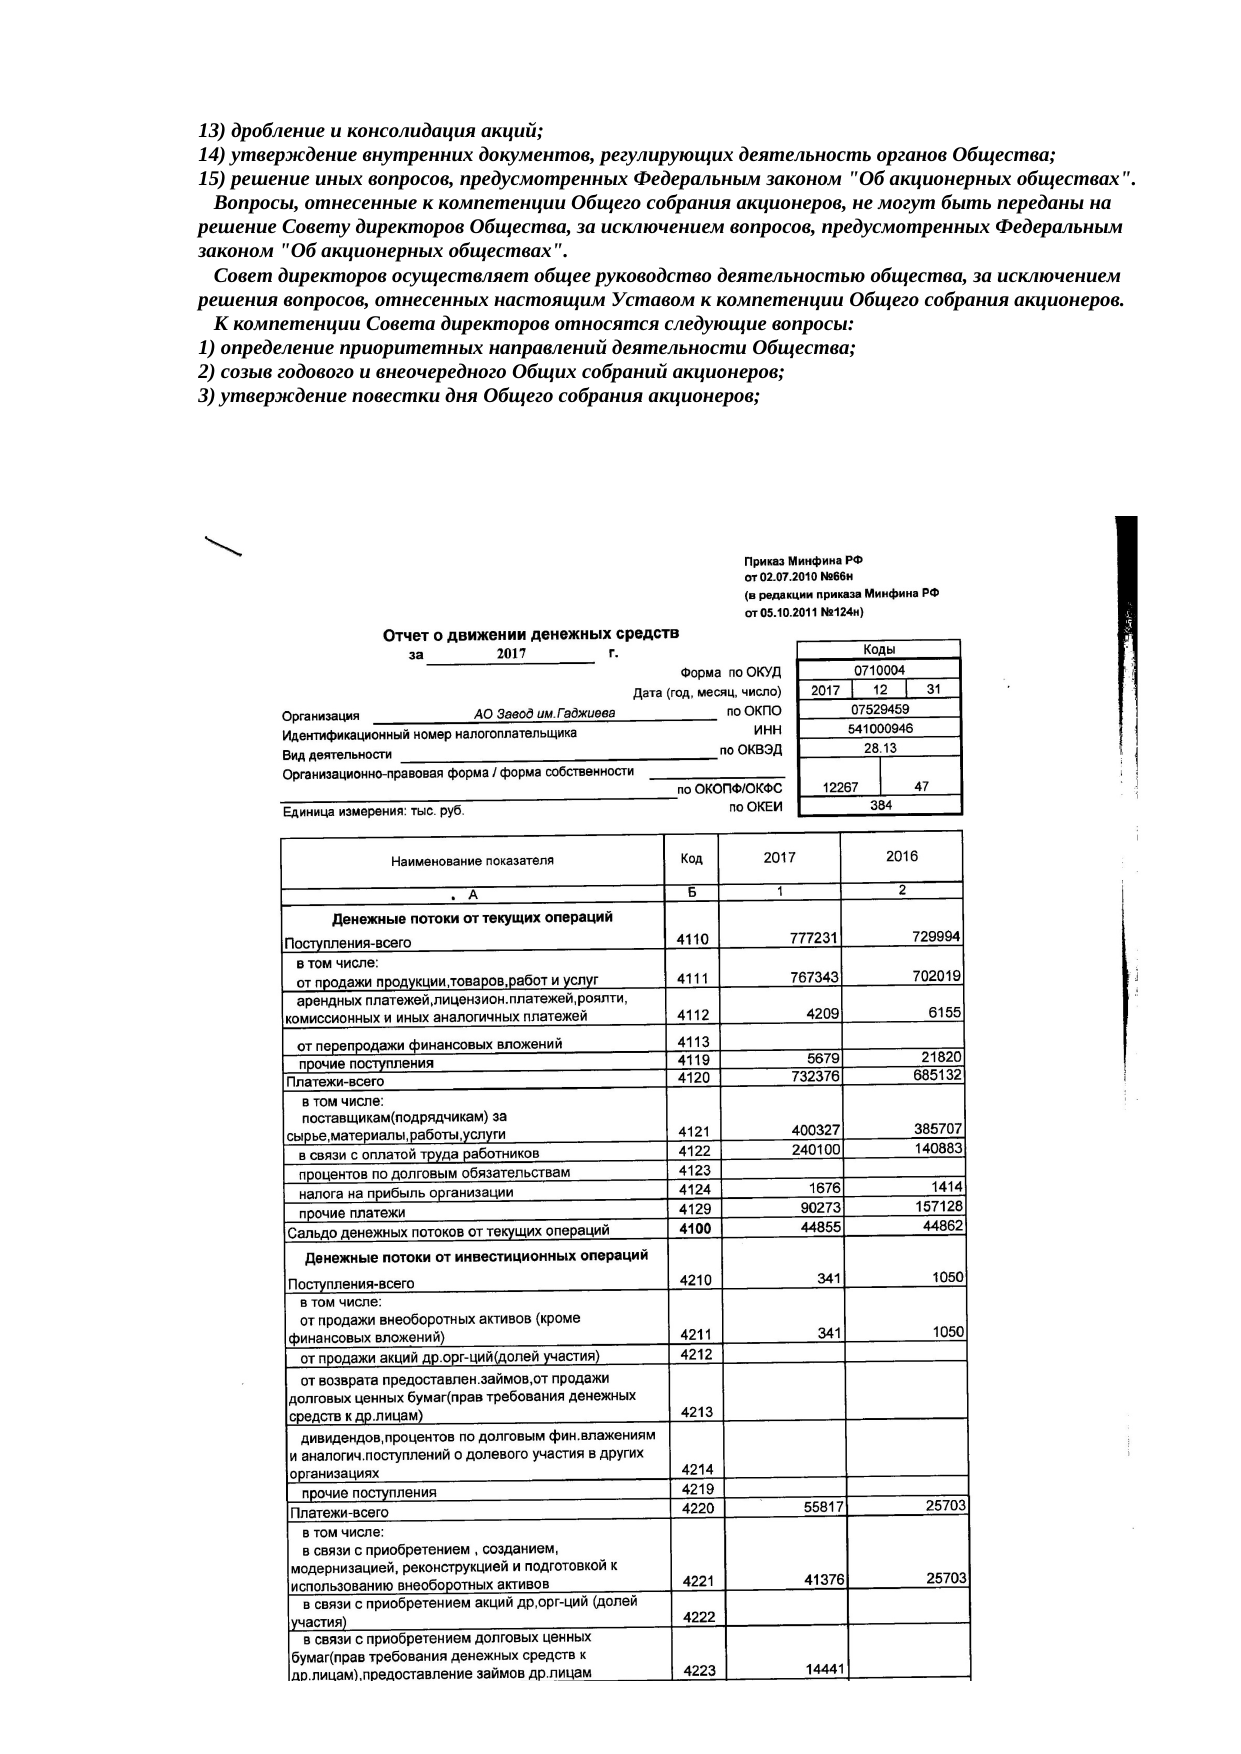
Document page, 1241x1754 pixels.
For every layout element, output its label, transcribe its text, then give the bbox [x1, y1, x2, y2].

picture [177, 516, 1152, 1681]
text Полное описание структуры органов управления эмитента и их компетенции в соответствии с уставом (учредительными документами) эмитента: Высшим органом Общества является Общее собрание акционеров. К компетенции Общего собрания акционеров относятся: 1) внесение изменений и дополнений в устав; 2) реорганизация Общества; 3) ликвидация Общества; 4) избрание членов Совета директоров и досрочное прекращение их полномочий; 5) определение количества, номинальной стоимости, категории объявленных акций и прав, предоставляемых этими акциями; 6) увеличение уставного капитала Общества путем увеличения номинальной стоимости акций; 7) уменьшение уставного капитала Общества путем уменьшения номинальной стоимости акций; 8) избрание Генерального директора и досрочное прекращение его полномочий; 9) избрание Ревизионной комиссии Общества и досрочное прекращение его полномочий; 10) утверждение Аудитора Общества; 11) утверждение годовых отчетов, годовой бухгалтерской отчетности; 12) определение порядка ведения Общего собрания акционеров; 13) дробление и консолидация акций; 14) утверждение внутренних документов, регулирующих деятельность органов Общества; 15) решение иных вопросов, предусмотренных Федеральным законом "Об акционерных обществах". Вопросы, отнесенные к компетенции Общего собрания акционеров, не могут быть переданы на решение Совету директоров Общества, за исключением вопросов, предусмотренных Федеральным законом "Об акционерных обществах". Совет директоров осуществляет общее руководство деятельностью общества, за исключением решения вопросов, отнесенных настоящим Уставом к компетенции Общего собрания акционеров. К компетенции Совета директоров относятся следующие вопросы: 1) определение приоритетных направлений деятельности Общества; 2) созыв годового и внеочередного Общих собраний акционеров; 3) утверждение повестки дня Общего собрания акционеров; 4) определение даты составления списка лиц, имеющих право на участие в Общем собрании акционеров, и другие вопросы, связанные с подготовкой и проведением Общего собрания акционеров; 5) увеличение уставного капитала Общества путём размещения Обществом дополнительных акций в пределах количества и категорий объявленных акций; 6) приобретение размещенных Обществом акций, облигаций и иных ценных бумаг в случаях, предусмотренных Федеральным законом "Об акционерных обществах"; 7) назначение членов правления Общества и досрочное прекращение их полномочий; 8) рекомендации по размеру выплачиваемых Ревизионной комиссии вознаграждений и компенсаций и определение размера оплаты услуг Аудитора; 9) рекомендации по размеру дивидендов по акциям и порядку их выплаты; 10) использование резервного и других фондов Общества; 11) создание филиалов и открытие представительств Общества; 12) принятие решений о заключении сделок кредита, поручительства, гарантии, залога; 13) утверждение регистратора Общества и условий договора с ним, а также расторжение договора с ним. Вопросы, отнесенные к компетенции Совета Директоров, не могут быть переданы на решение Генеральному директору Общества. Руководство текущей деятельностью Общества осуществляется Генеральным директором и Правлением Общества. Генеральный директор и правление подотчетны Совету Директоров и Общему собранию акционеров. Правление является коллегиальным исполнительным органом. Правление состоит из генерального директора и его заместителей, руководителей основных структурных подразделений Общества, главного бухгалтера. К компетенции правления относятся все вопросы руководства текущей деятельности Общества, за исключением вопросов, отнесенных к компетенции Общего собрания акционеров или Совета директоров. [198, 118, 1152, 407]
